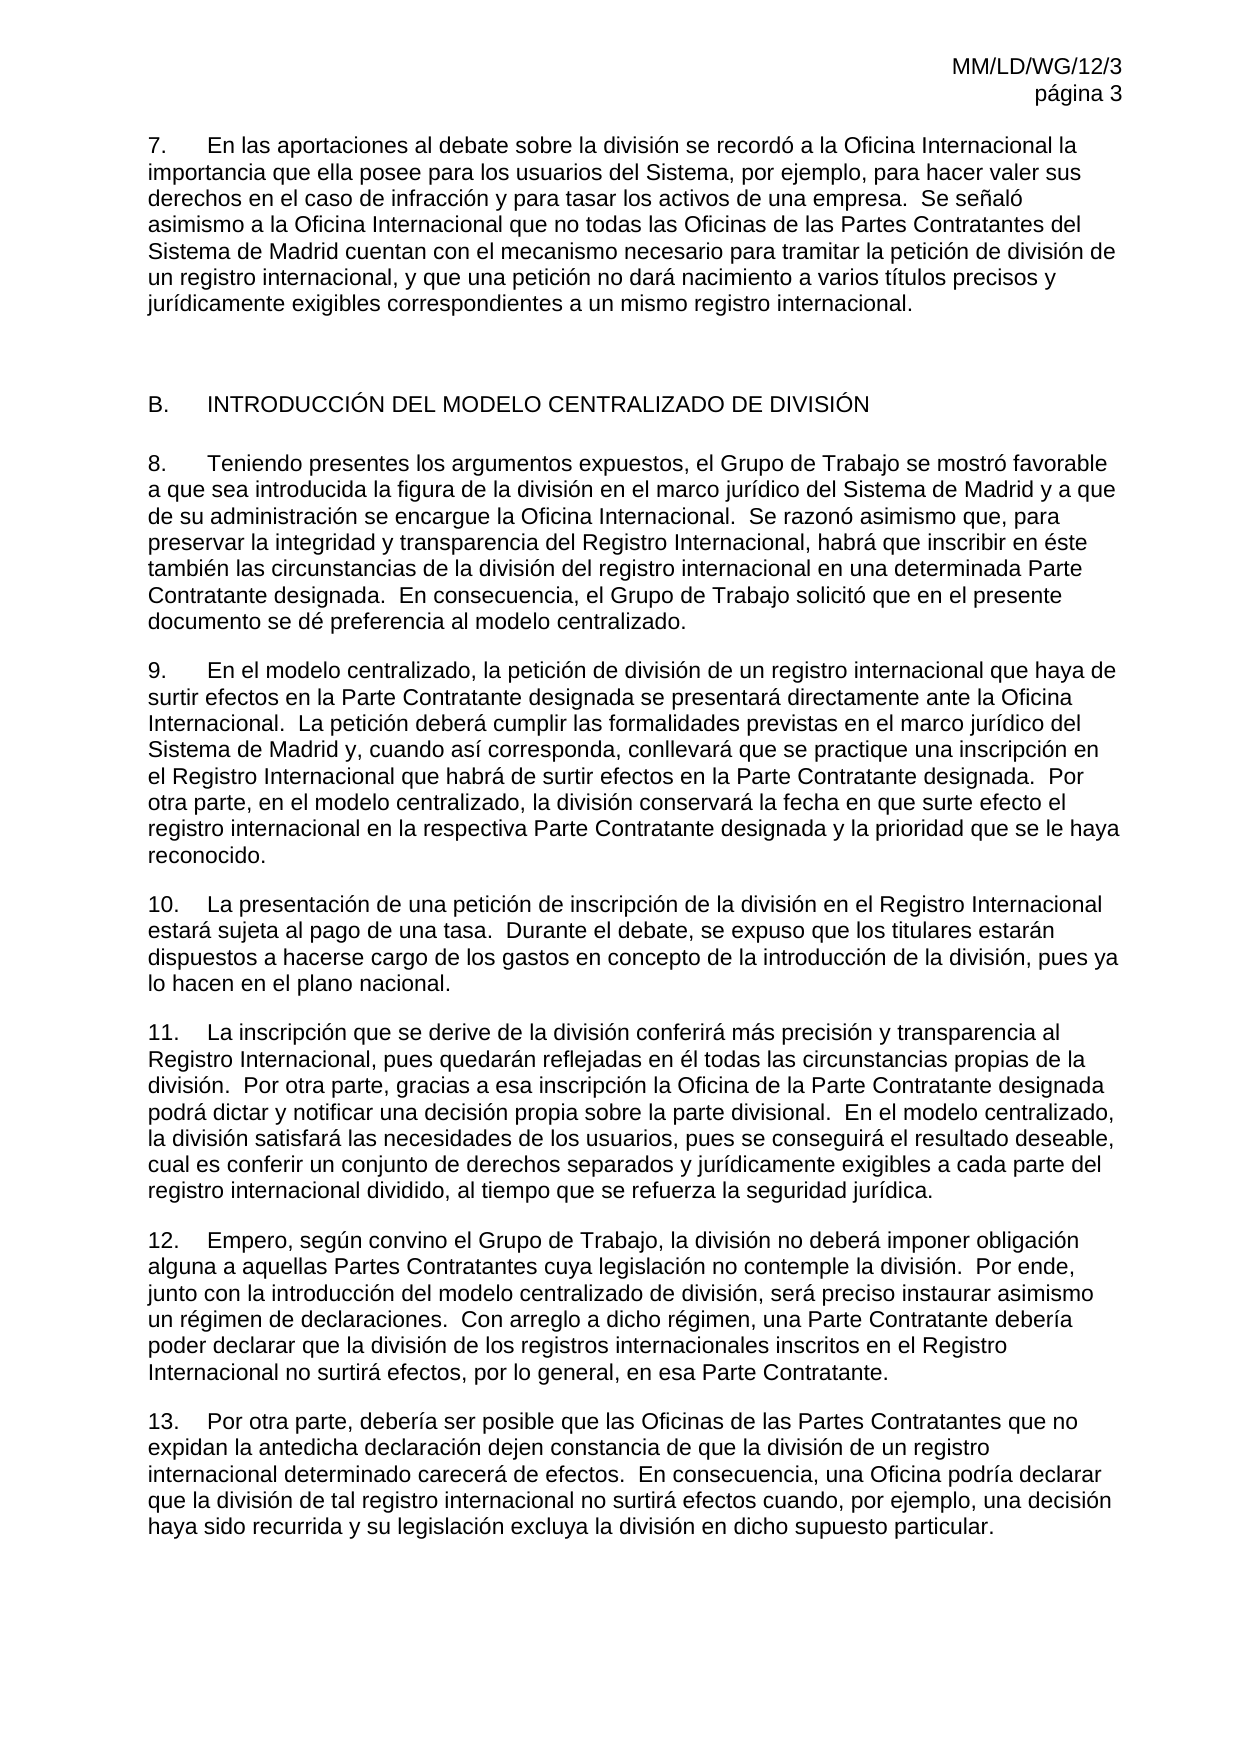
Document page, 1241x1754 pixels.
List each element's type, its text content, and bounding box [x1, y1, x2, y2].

text La inscripción que se derive de la división conferirá más precisión y transparencia al Registro Internacional, pues quedarán reflejadas en él todas las circunstancias propias de la división. Por otra parte, gracias a esa inscripción la Oficina de la Parte Contratante designada podrá dictar y notificar una decisión propia sobre la parte divisional. En el modelo centralizado, la división satisfará las necesidades de los usuarios, pues se conseguirá el resultado deseable, cual es conferir un conjunto de derechos separados y jurídicamente exigibles a cada parte del registro internacional dividido, al tiempo que se refuerza la seguridad jurídica. [148, 1019, 1122, 1204]
subtitle B. IntroducCIÓN DEL MODELO centralizado de división [148, 391, 1122, 417]
text En el modelo centralizado, la petición de división de un registro internacional que haya de surtir efectos en la Parte Contratante designada se presentará directamente ante la Oficina Internacional. La petición deberá cumplir las formalidades previstas en el marco jurídico del Sistema de Madrid y, cuando así corresponda, conllevará que se practique una inscripción en el Registro Internacional que habrá de surtir efectos en la Parte Contratante designada. Por otra parte, en el modelo centralizado, la división conservará la fecha en que surte efecto el registro internacional en la respectiva Parte Contratante designada y la prioridad que se le haya reconocido. [148, 657, 1122, 868]
text En las aportaciones al debate sobre la división se recordó a la Oficina Internacional la importancia que ella posee para los usuarios del Sistema, por ejemplo, para hacer valer sus derechos en el caso de infracción y para tasar los activos de una empresa. Se señaló asimismo a la Oficina Internacional que no todas las Oficinas de las Partes Contratantes del Sistema de Madrid cuentan con el mecanismo necesario para tramitar la petición de división de un registro internacional, y que una petición no dará nacimiento a varios títulos precisos y jurídicamente exigibles correspondientes a un mismo registro internacional. [148, 132, 1122, 317]
text Por otra parte, debería ser posible que las Oficinas de las Partes Contratantes que no expidan la antedicha declaración dejen constancia de que la división de un registro internacional determinado carecerá de efectos. En consecuencia, una Oficina podría declarar que la división de tal registro internacional no surtirá efectos cuando, por ejemplo, una decisión haya sido recurrida y su legislación excluya la división en dicho supuesto particular. [148, 1408, 1122, 1539]
text Teniendo presentes los argumentos expuestos, el Grupo de Trabajo se mostró favorable a que sea introducida la figura de la división en el marco jurídico del Sistema de Madrid y a que de su administración se encargue la Oficina Internacional. Se razonó asimismo que, para preservar la integridad y transparencia del Registro Internacional, habrá que inscribir en éste también las circunstancias de la división del registro internacional en una determinada Parte Contratante designada. En consecuencia, el Grupo de Trabajo solicitó que en el presente documento se dé preferencia al modelo centralizado. [148, 450, 1122, 634]
text Empero, según convino el Grupo de Trabajo, la división no deberá imponer obligación alguna a aquellas Partes Contratantes cuya legislación no contemple la división. Por ende, junto con la introducción del modelo centralizado de división, será preciso instaurar asimismo un régimen de declaraciones. Con arreglo a dicho régimen, una Parte Contratante debería poder declarar que la división de los registros internacionales inscritos en el Registro Internacional no surtirá efectos, por lo general, en esa Parte Contratante. [148, 1227, 1122, 1385]
text La presentación de una petición de inscripción de la división en el Registro Internacional estará sujeta al pago de una tasa. Durante el debate, se expuso que los titulares estarán dispuestos a hacerse cargo de los gastos en concepto de la introducción de la división, pues ya lo hacen en el plano nacional. [148, 891, 1122, 996]
